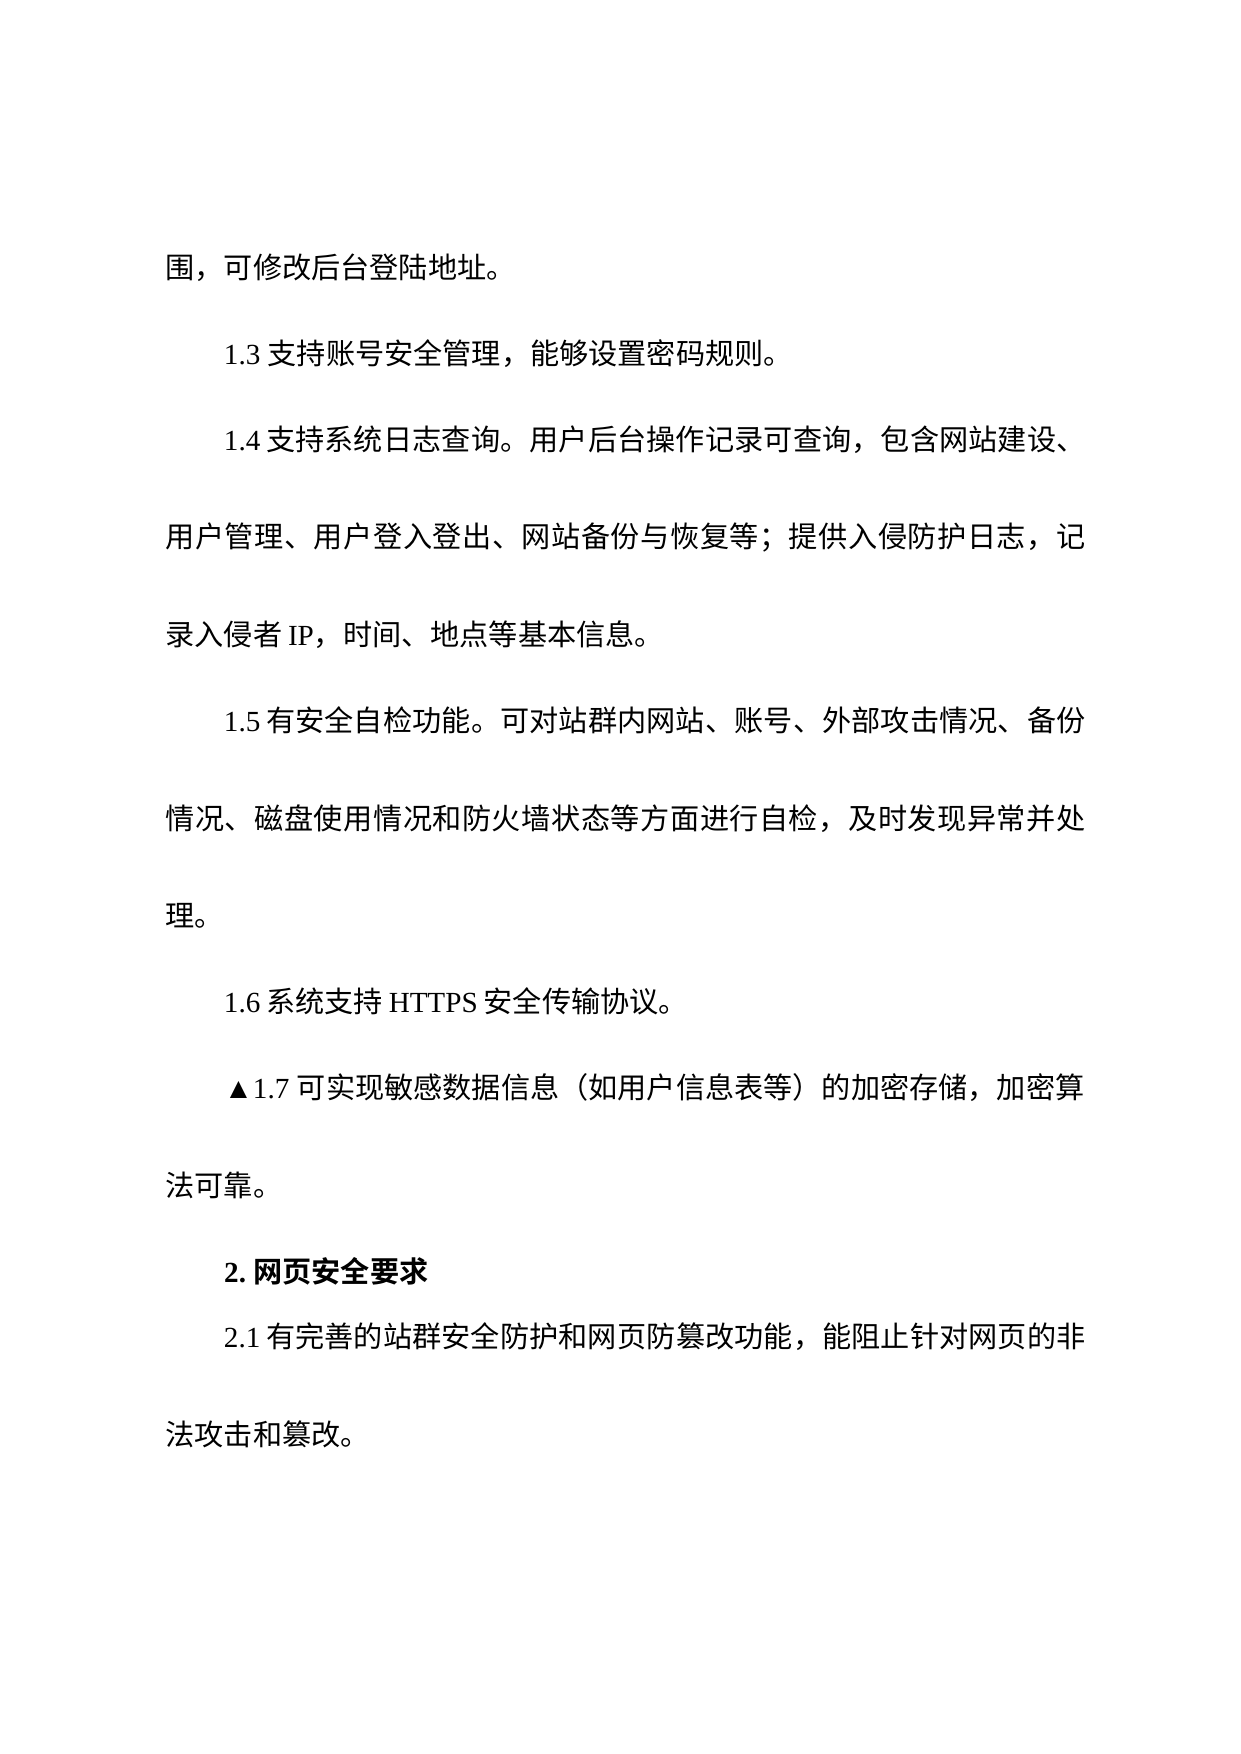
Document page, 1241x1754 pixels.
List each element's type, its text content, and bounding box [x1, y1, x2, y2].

text 2.1有完善的站群安全防护和网页防篡改功能，能阻止针对网页的非法攻击和篡改。 [165, 1302, 1087, 1465]
text ▲1.7 可实现敏感数据信息（如用户信息表等）的加密存储，加密算法可靠。 [165, 1054, 1087, 1216]
text 1.6系统支持HTTPS安全传输协议。 [165, 967, 1087, 1032]
text 2. 网页安全要求 [165, 1237, 1087, 1302]
text 1.5有安全自检功能。可对站群内网站、账号、外部攻击情况、备份情况、磁盘使用情况和防火墙状态等方面进行自检，及时发现异常并处理。 [165, 686, 1087, 946]
text 1.3 支持账号安全管理，能够设置密码规则。 [165, 319, 1087, 384]
text 1.4支持系统日志查询。用户后台操作记录可查询，包含网站建设、用户管理、用户登入登出、网站备份与恢复等；提供入侵防护日志，记录入侵者IP，时间、地点等基本信息。 [165, 405, 1087, 665]
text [165, 233, 1087, 298]
